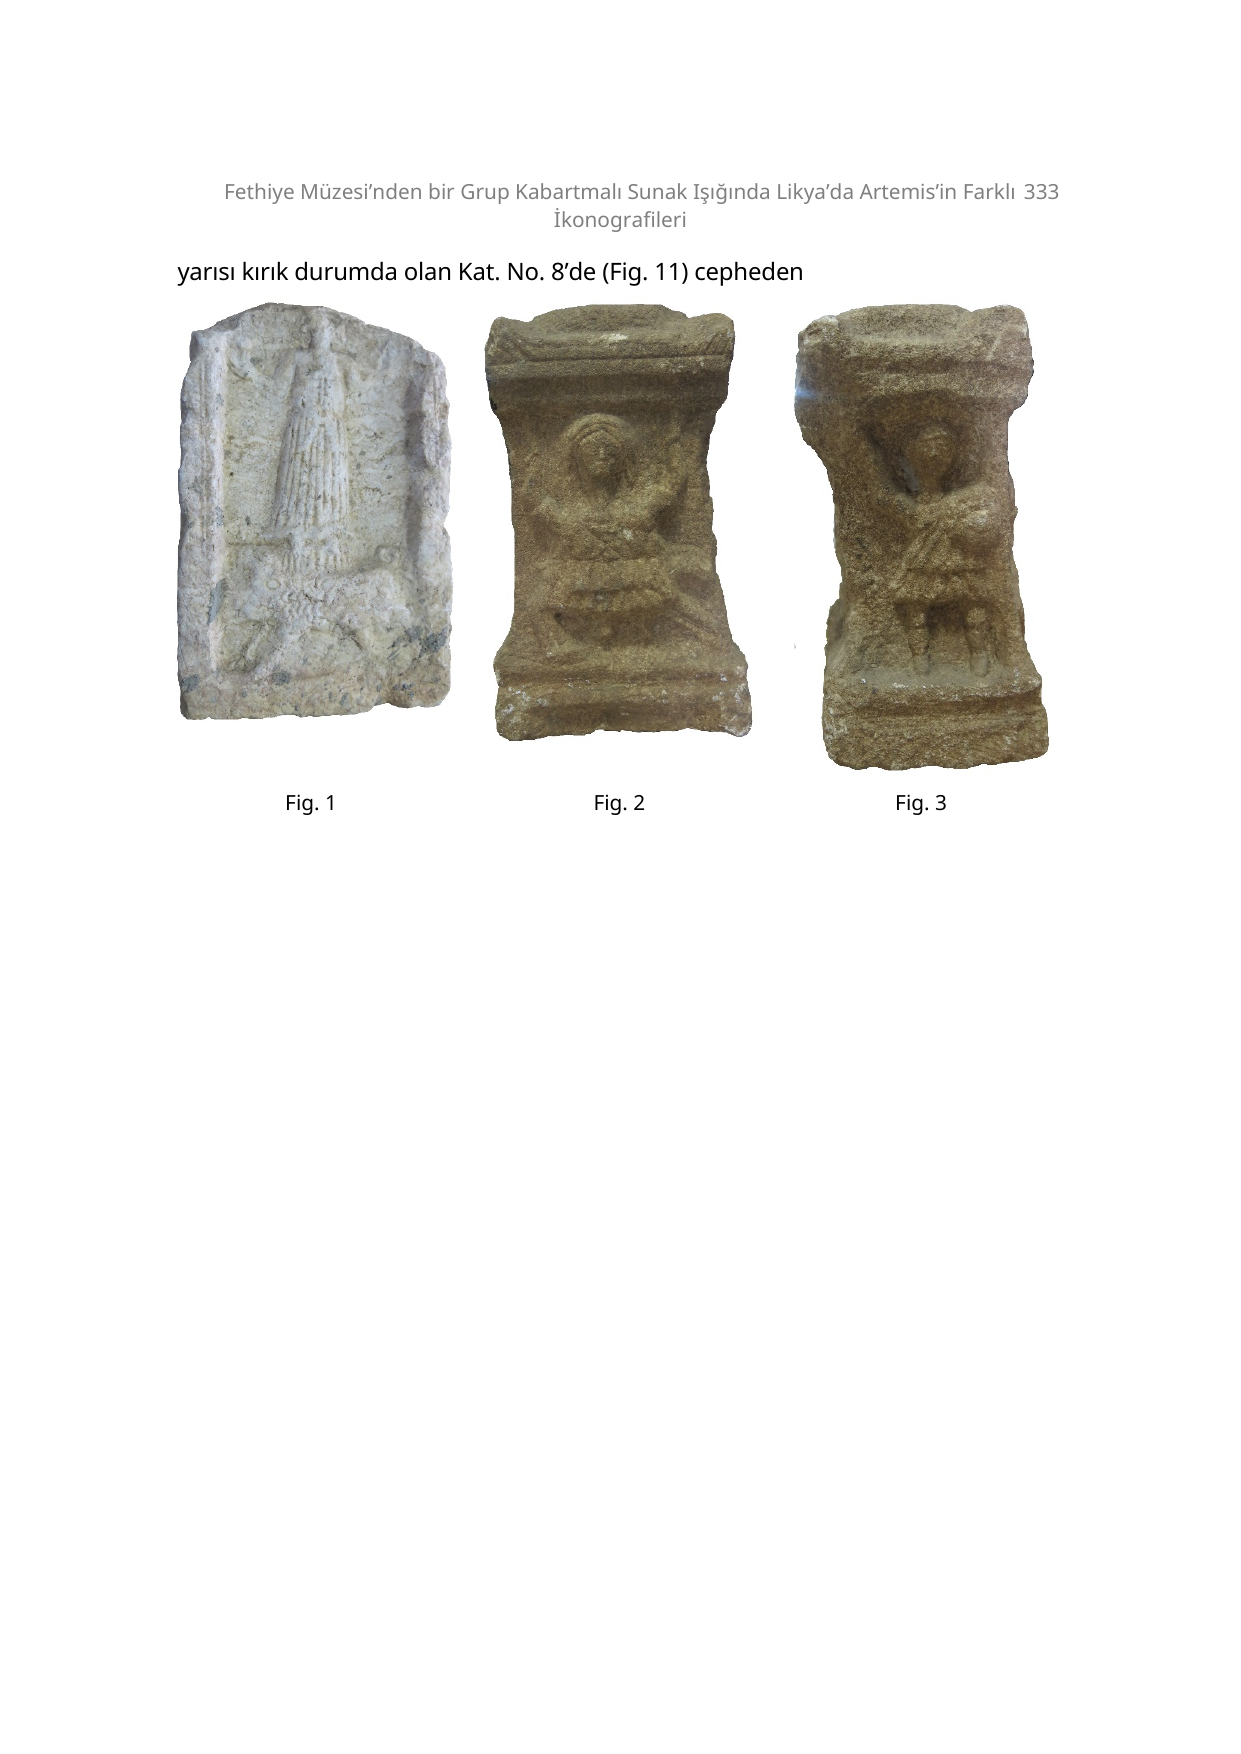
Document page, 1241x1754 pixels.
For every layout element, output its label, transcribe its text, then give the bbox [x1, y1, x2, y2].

table_cell Fig. 1 [165, 788, 472, 823]
table_cell Fig. 3 [782, 788, 1075, 823]
table_header [165, 294, 472, 788]
table_cell Fig. 2 [472, 788, 782, 823]
picture [471, 293, 768, 753]
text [177, 255, 1063, 287]
table_header [472, 294, 782, 788]
picture [781, 293, 1064, 782]
picture [165, 293, 467, 729]
table_header [782, 294, 1075, 788]
